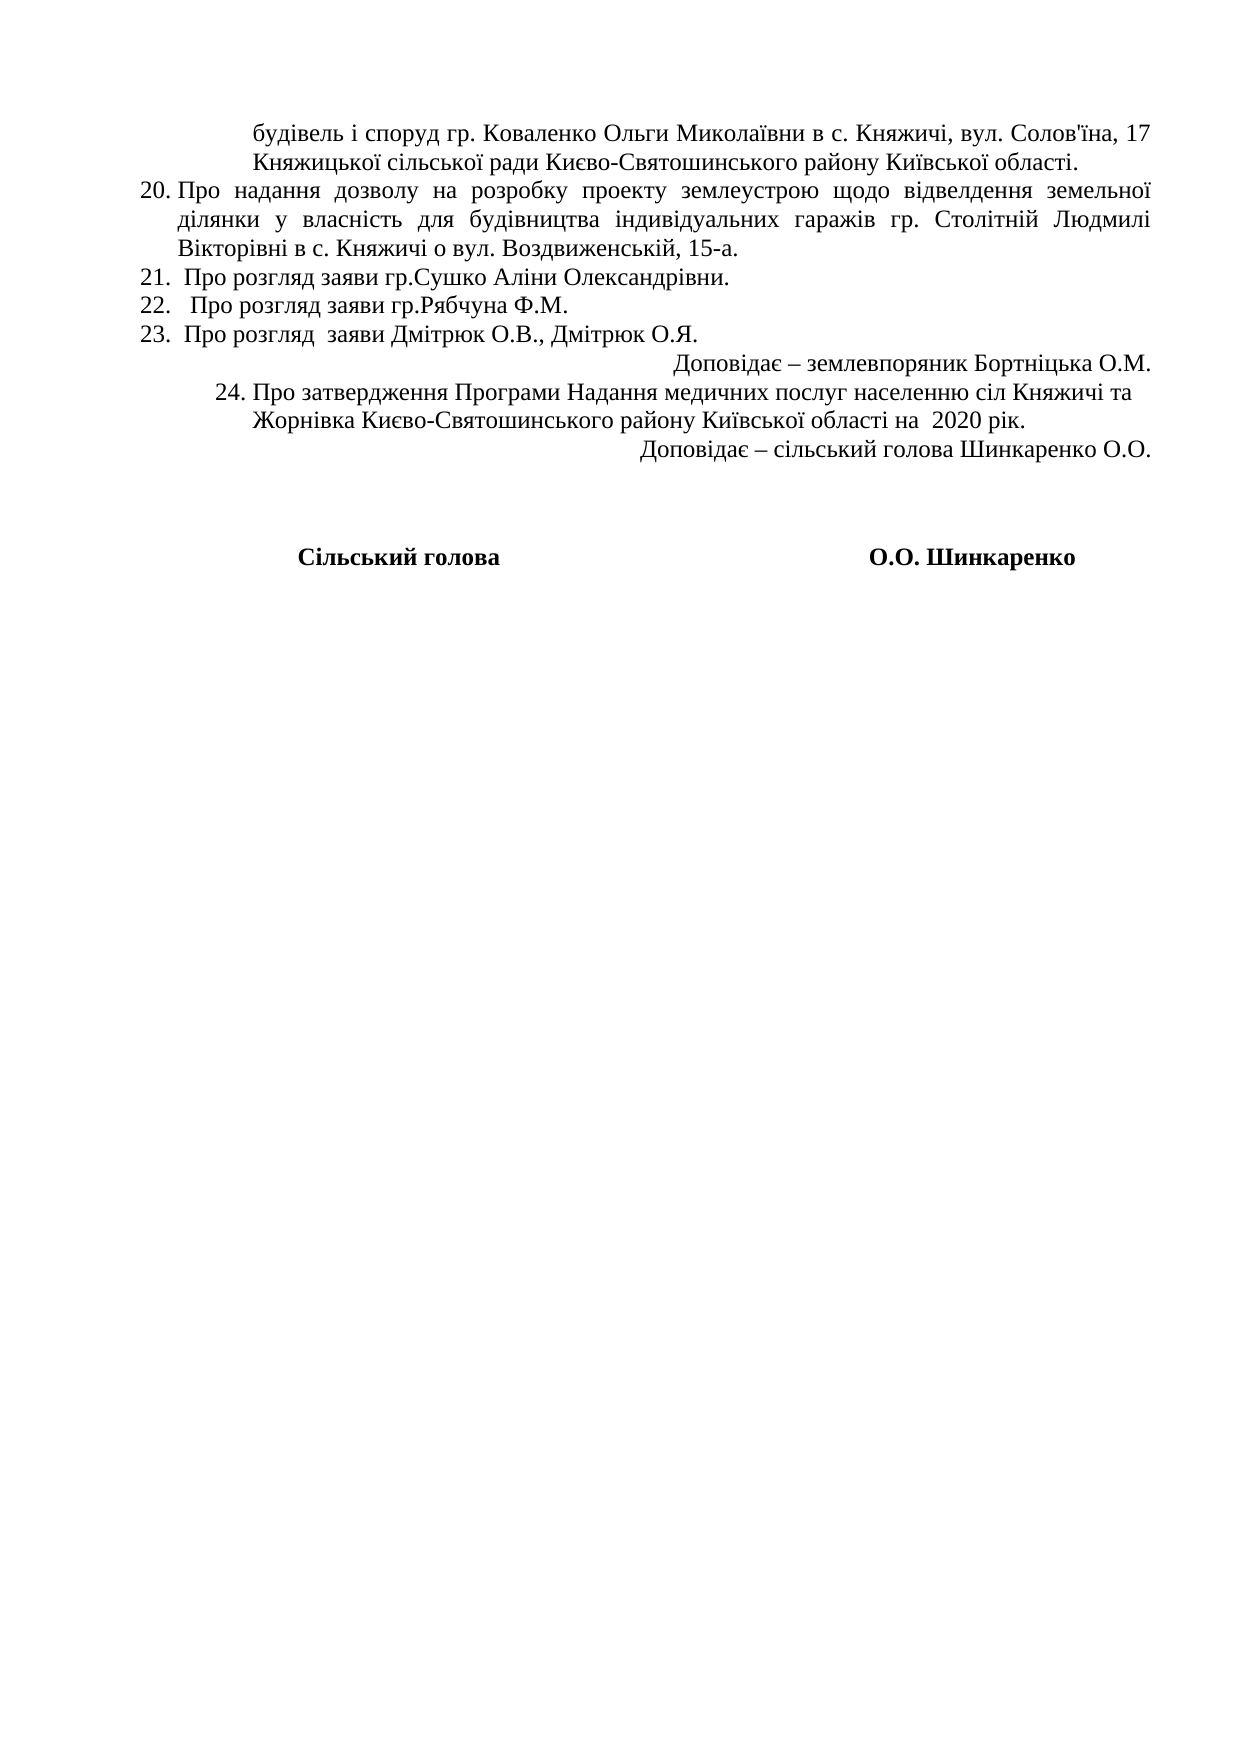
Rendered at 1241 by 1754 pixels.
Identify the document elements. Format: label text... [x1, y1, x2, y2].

list Про розгляд заяви гр.Сушко Аліни Олександрівни. [140, 262, 1152, 291]
list Доповідає – землевпоряник Бортніцька О.М. [327, 348, 1152, 377]
text Сільський голова О.О. Шинкаренко [177, 542, 1152, 571]
list Про надання дозволу на розробку проекту землеустрою щодо відвелдення земельної ділянки у власність для будівництва індивідуальних гаражів гр. Столітній Людмилі Вікторівні в с. Княжичі о вул. Воздвиженській, 15-а. [140, 176, 1152, 262]
list Про розгляд заяви Дмітрюк О.В., Дмітрюк О.Я. [140, 319, 1152, 348]
list Про затвердження Програми Надання медичних послуг населенню сіл Княжичі та Жорнівка Києво-Святошинського району Київської області на 2020 рік. [215, 377, 1152, 434]
list Про розгляд заяви гр.Рябчуна Ф.М. [140, 291, 1152, 319]
text Доповідає – сільський голова Шинкаренко О.О. [177, 434, 1152, 463]
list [215, 118, 1152, 176]
